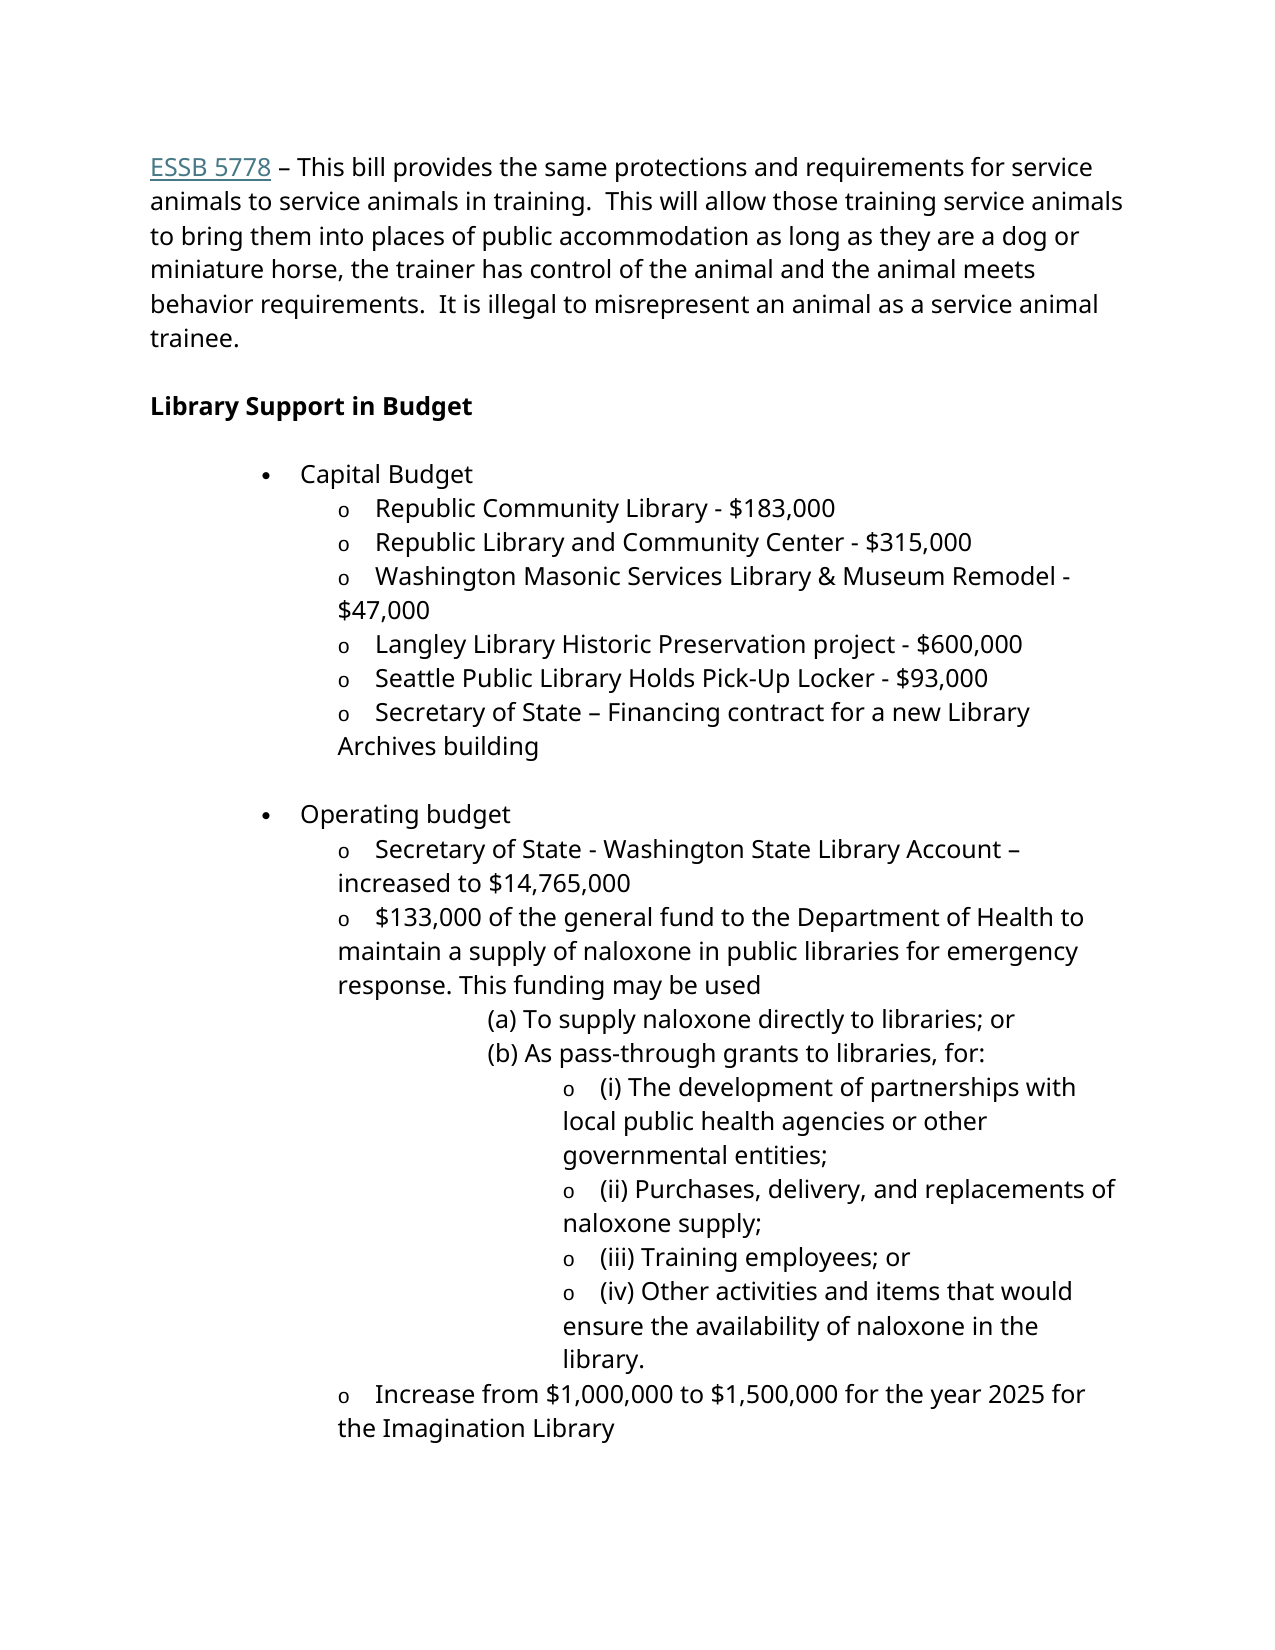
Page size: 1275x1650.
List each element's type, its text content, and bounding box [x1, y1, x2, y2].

text (b) As pass-through grants to libraries, for: [487, 1036, 1125, 1070]
list Secretary of State – Financing contract for a new Library Archives building [337, 695, 1125, 763]
text (a) To supply naloxone directly to libraries; or [487, 1002, 1125, 1036]
list Republic Community Library - $183,000 [337, 491, 1125, 525]
text Library Support in Budget [150, 388, 1125, 422]
list Capital Budget [262, 457, 1125, 491]
list (ii) Purchases, delivery, and replacements of naloxone supply; [562, 1172, 1125, 1240]
list Seattle Public Library Holds Pick-Up Locker - $93,000 [337, 661, 1125, 695]
list Secretary of State - Washington State Library Account – increased to $14,765,000 [337, 831, 1125, 899]
list Langley Library Historic Preservation project - $600,000 [337, 627, 1125, 661]
list Republic Library and Community Center - $315,000 [337, 525, 1125, 559]
list (iii) Training employees; or [562, 1240, 1125, 1274]
list $133,000 of the general fund to the Department of Health to maintain a supply of naloxone in public libraries for emergency response. This funding may be used [337, 899, 1125, 1002]
list (iv) Other activities and items that would ensure the availability of naloxone in the library. [562, 1274, 1125, 1376]
list Operating budget [262, 797, 1125, 831]
list Increase from $1,000,000 to $1,500,000 for the year 2025 for the Imagination Library [337, 1376, 1125, 1444]
list (i) The development of partnerships with local public health agencies or other governmental entities; [562, 1070, 1125, 1172]
text ESSB 5778 – This bill provides the same protections and requirements for service animals to service animals in training. This will allow those training service animals to bring them into places of public accommodation as long as they are a dog or miniature horse, the trainer has control of the animal and the animal meets behavior requirements. It is illegal to misrepresent an animal as a service animal trainee. [150, 150, 1125, 354]
list Washington Masonic Services Library & Museum Remodel - $47,000 [337, 559, 1125, 627]
